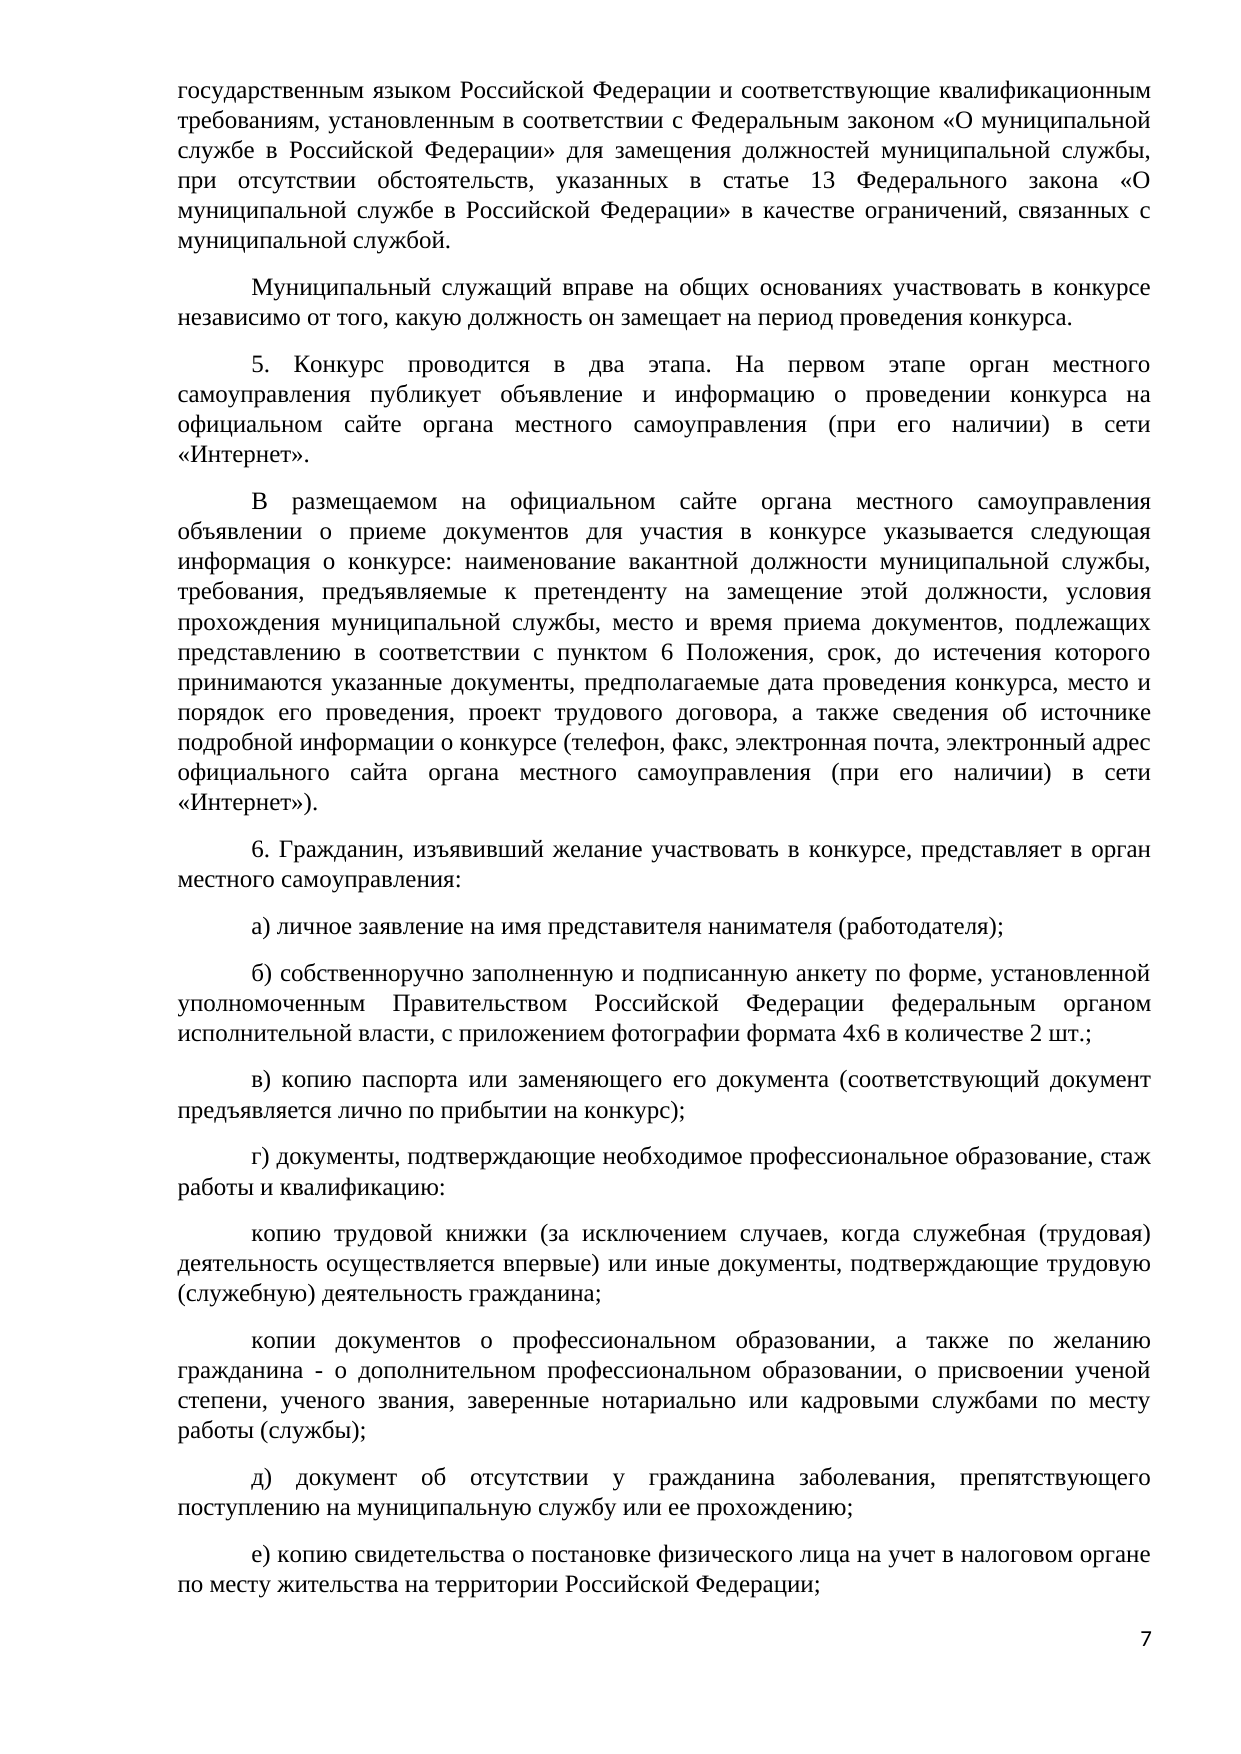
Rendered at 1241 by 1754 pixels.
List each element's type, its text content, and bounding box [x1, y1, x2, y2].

text В размещаемом на официальном сайте органа местного самоуправления объявлении о приеме документов для участия в конкурсе указывается следующая информация о конкурсе: наименование вакантной должности муниципальной службы, требования, предъявляемые к претенденту на замещение этой должности, условия прохождения муниципальной службы, место и время приема документов, подлежащих представлению в соответствии с пунктом 6 Положения, срок, до истечения которого принимаются указанные документы, предполагаемые дата проведения конкурса, место и порядок его проведения, проект трудового договора, а также сведения об источнике подробной информации о конкурсе (телефон, факс, электронная почта, электронный адрес официального сайта органа местного самоуправления (при его наличии) в сети «Интернет»). [177, 486, 1152, 816]
text е) копию свидетельства о постановке физического лица на учет в налоговом органе по месту жительства на территории Российской Федерации; [177, 1539, 1152, 1598]
text в) копию паспорта или заменяющего его документа (соответствующий документ предъявляется лично по прибытии на конкурс); [177, 1064, 1152, 1123]
text д) документ об отсутствии у гражданина заболевания, препятствующего поступлению на муниципальную службу или ее прохождению; [177, 1462, 1152, 1521]
text б) собственноручно заполненную и подписанную анкету по форме, установленной уполномоченным Правительством Российской Федерации федеральным органом исполнительной власти, с приложением фотографии формата 4х6 в количестве 2 шт.; [177, 958, 1152, 1047]
text а) личное заявление на имя представителя нанимателя (работодателя); [177, 911, 1152, 939]
text Муниципальный служащий вправе на общих основаниях участвовать в конкурсе независимо от того, какую должность он замещает на период проведения конкурса. [177, 272, 1152, 331]
text копии документов о профессиональном образовании, а также по желанию гражданина - о дополнительном профессиональном образовании, о присвоении ученой степени, ученого звания, заверенные нотариально или кадровыми службами по месту работы (службы); [177, 1325, 1152, 1444]
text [177, 75, 1152, 254]
text г) документы, подтверждающие необходимое профессиональное образование, стаж работы и квалификацию: [177, 1141, 1152, 1200]
text 6. Гражданин, изъявивший желание участвовать в конкурсе, представляет в орган местного самоуправления: [177, 834, 1152, 893]
text копию трудовой книжки (за исключением случаев, когда служебная (трудовая) деятельность осуществляется впервые) или иные документы, подтверждающие трудовую (служебную) деятельность гражданина; [177, 1218, 1152, 1307]
text 5. Конкурс проводится в два этапа. На первом этапе орган местного самоуправления публикует объявление и информацию о проведении конкурса на официальном сайте органа местного самоуправления (при его наличии) в сети «Интернет». [177, 349, 1152, 468]
